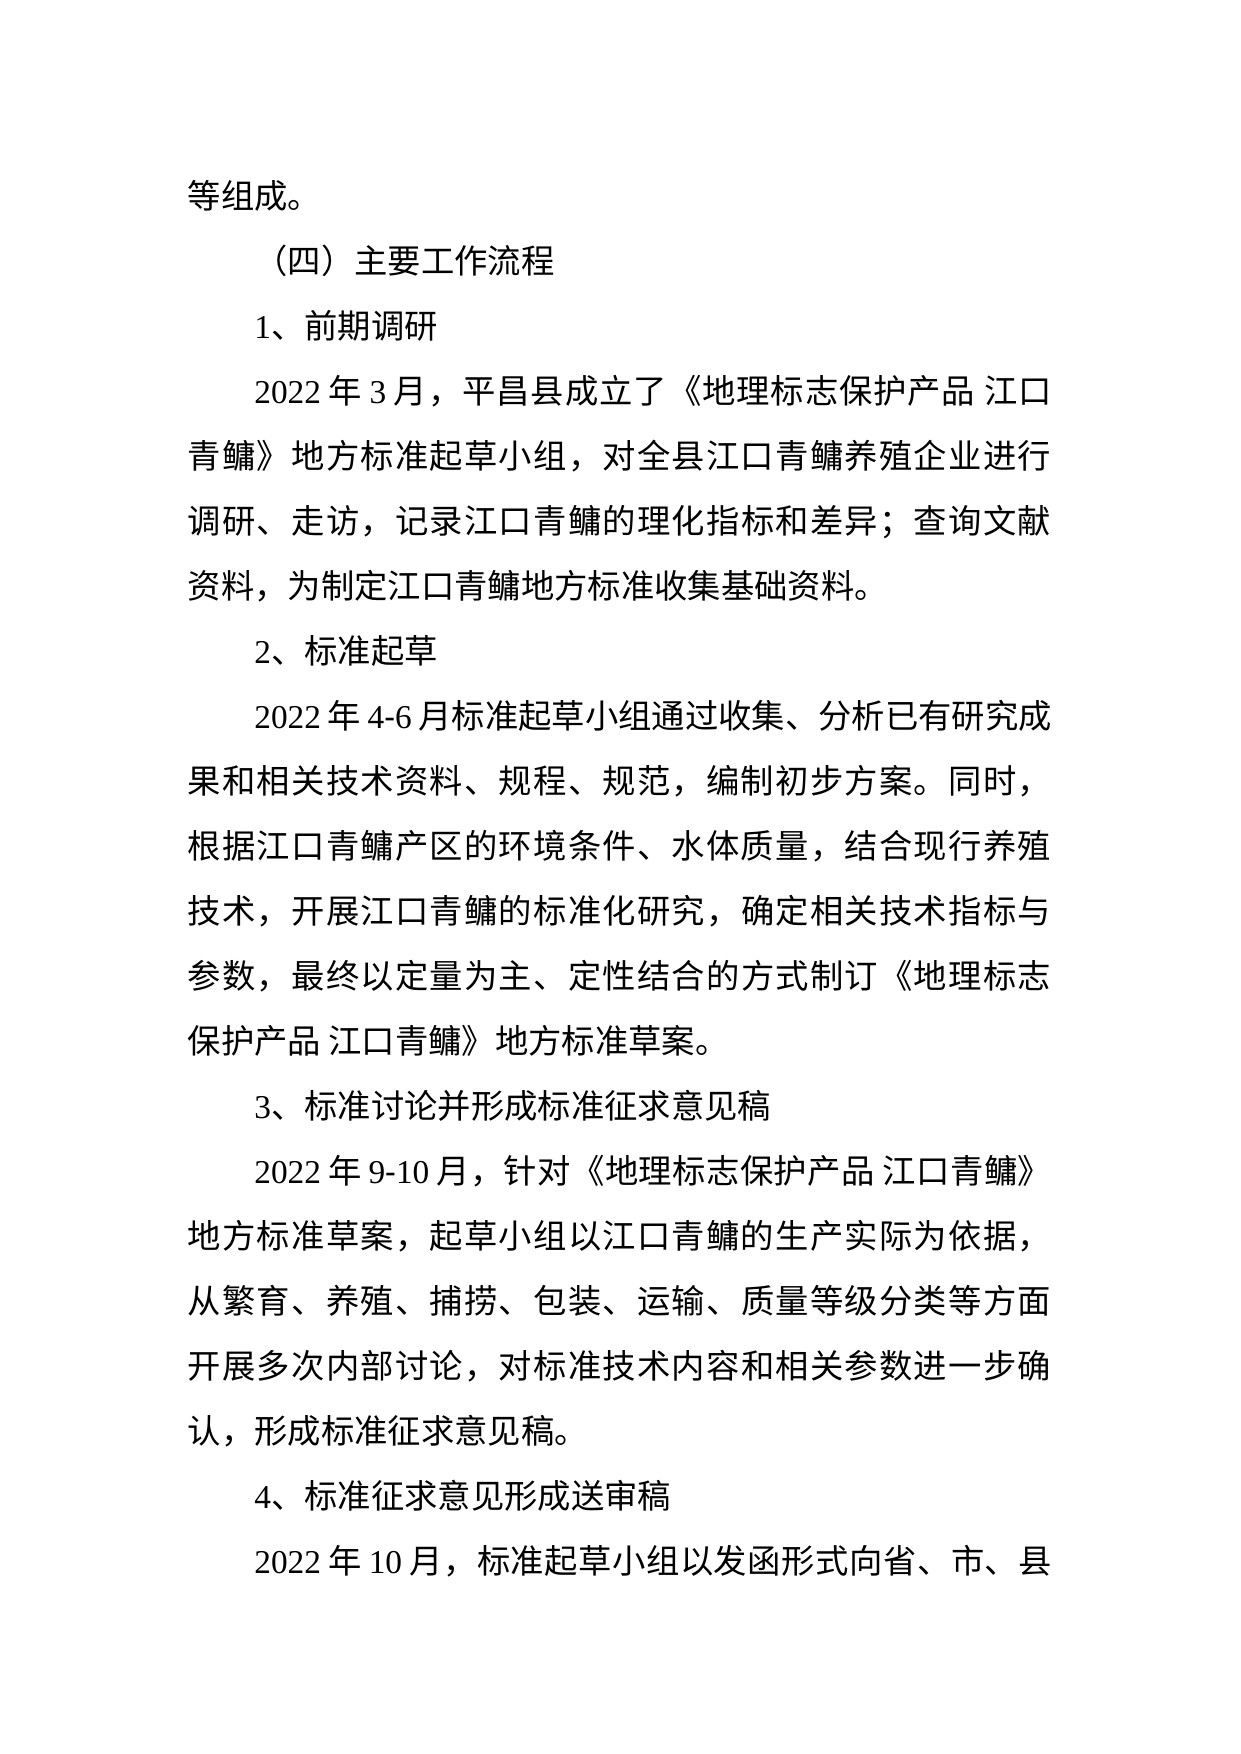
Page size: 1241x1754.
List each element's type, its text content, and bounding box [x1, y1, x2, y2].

text （四）主要工作流程 [187, 227, 1053, 292]
text 2、标准起草 [187, 617, 1053, 682]
text 1、前期调研 [187, 292, 1053, 357]
text 2022年4-6月标准起草小组通过收集、分析已有研究成果和相关技术资料、规程、规范，编制初步方案。同时，根据江口青鳙产区的环境条件、水体质量，结合现行养殖技术，开展江口青鳙的标准化研究，确定相关技术指标与参数，最终以定量为主、定性结合的方式制订《地理标志保护产品 江口青鳙》地方标准草案。 [187, 682, 1053, 1072]
text 2022年9-10月，针对《地理标志保护产品 江口青鳙》地方标准草案，起草小组以江口青鳙的生产实际为依据，从繁育、养殖、捕捞、包装、运输、质量等级分类等方面开展多次内部讨论，对标准技术内容和相关参数进一步确认，形成标准征求意见稿。 [187, 1137, 1053, 1462]
text 2022年3月，平昌县成立了《地理标志保护产品 江口青鳙》地方标准起草小组，对全县江口青鳙养殖企业进行调研、走访，记录江口青鳙的理化指标和差异；查询文献资料，为制定江口青鳙地方标准收集基础资料。 [187, 357, 1053, 617]
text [187, 1527, 1053, 1592]
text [187, 162, 1053, 227]
text 4、标准征求意见形成送审稿 [187, 1462, 1053, 1527]
text 3、标准讨论并形成标准征求意见稿 [187, 1072, 1053, 1137]
